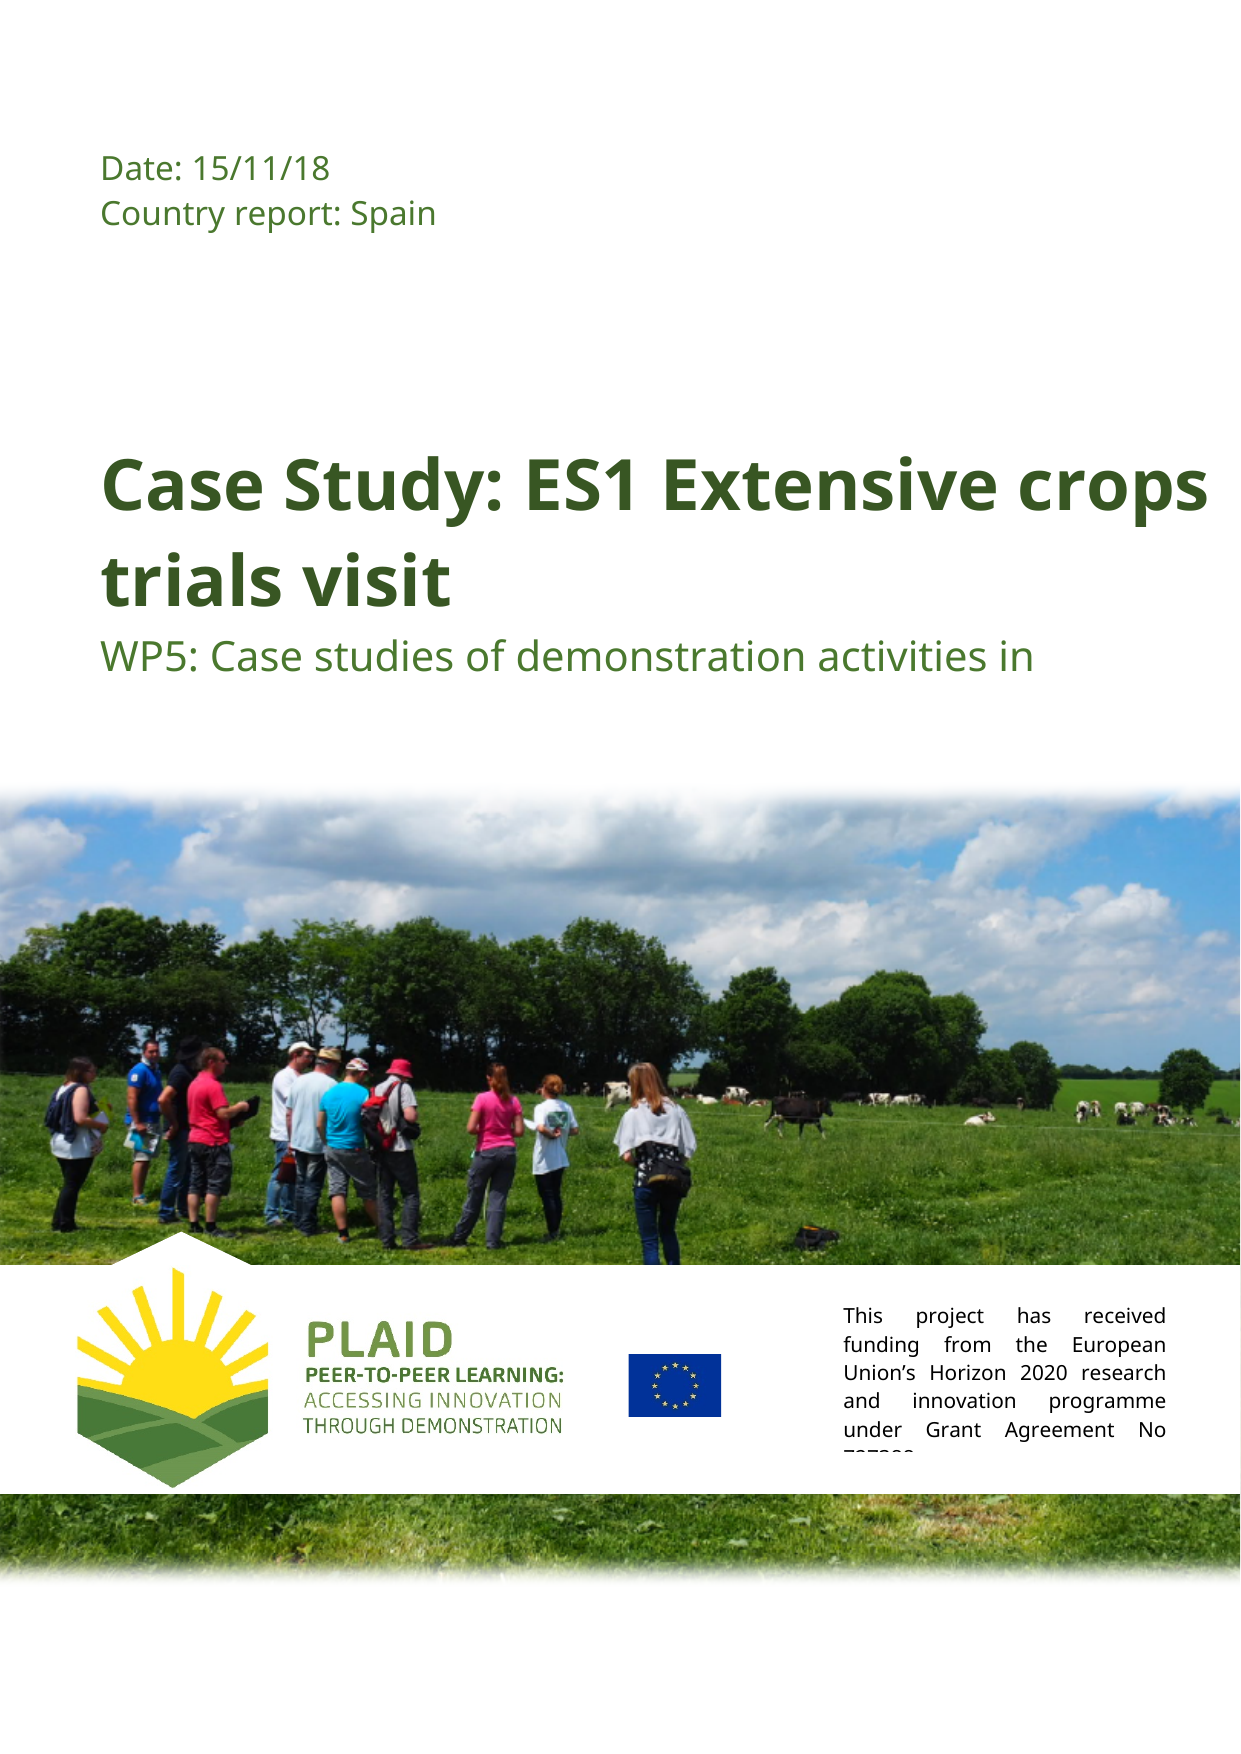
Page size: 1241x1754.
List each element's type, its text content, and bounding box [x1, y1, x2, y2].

picture [628, 1354, 722, 1417]
table_header Date: 15/11/18 Country report: Spain Case Study: ES1 Extensive crops trials visit WP5: Case studies of demonstration activities in commercial farms [30, 144, 1226, 676]
picture [0, 811, 1241, 1490]
picture [0, 1494, 1241, 1556]
